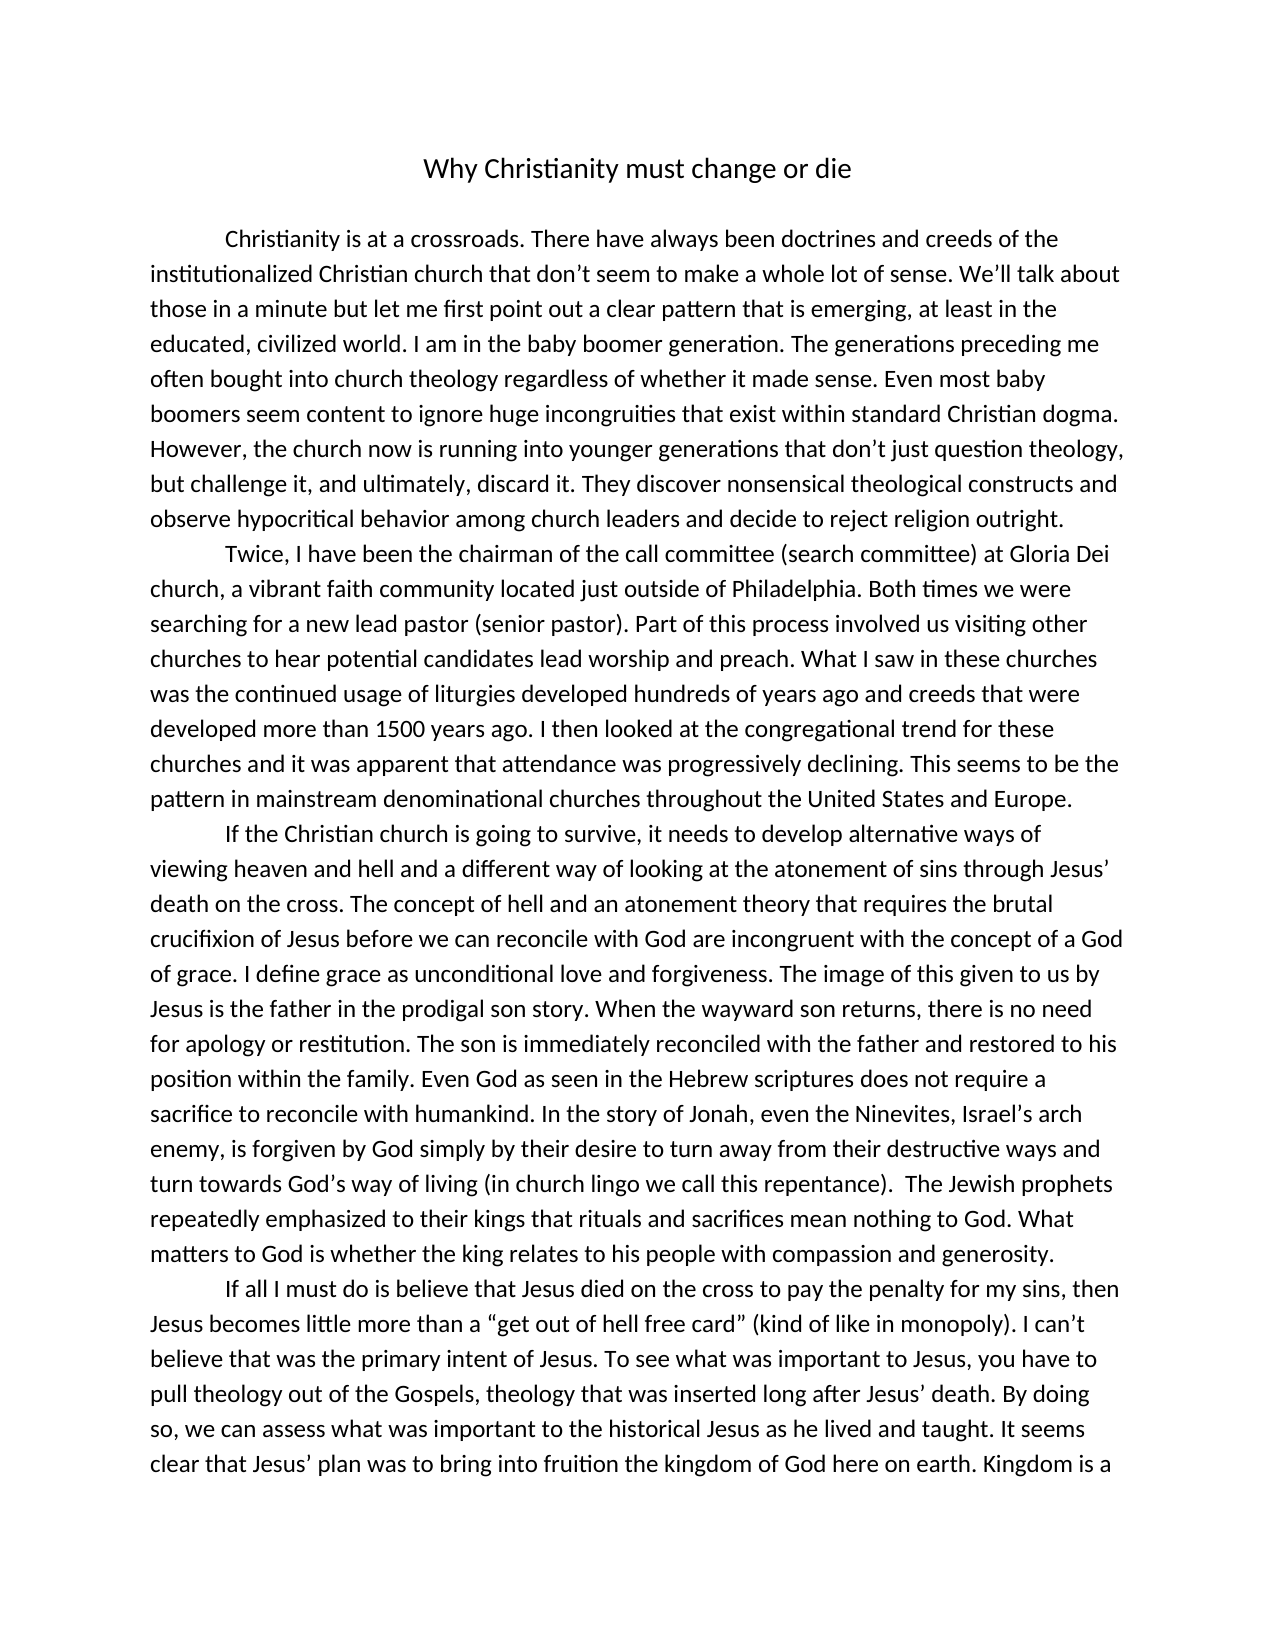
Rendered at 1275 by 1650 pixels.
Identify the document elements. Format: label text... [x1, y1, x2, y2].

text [150, 1273, 1125, 1479]
text If the Christian church is going to survive, it needs to develop alternative ways of viewing heaven and hell and a different way of looking at the atonement of sins through Jesus’ death on the cross. The concept of hell and an atonement theory that requires the brutal crucifixion of Jesus before we can reconcile with God are incongruent with the concept of a God of grace. I define grace as unconditional love and forgiveness. The image of this given to us by Jesus is the father in the prodigal son story. When the wayward son returns, there is no need for apology or restitution. The son is immediately reconciled with the father and restored to his position within the family. Even God as seen in the Hebrew scriptures does not require a sacrifice to reconcile with humankind. In the story of Jonah, even the Ninevites, Israel’s arch enemy, is forgiven by God simply by their desire to turn away from their destructive ways and turn towards God’s way of living (in church lingo we call this repentance). The Jewish prophets repeatedly emphasized to their kings that rituals and sacrifices mean nothing to God. What matters to God is whether the king relates to his people with compassion and generosity. [150, 818, 1125, 1269]
text Why Christianity must change or die [150, 150, 1125, 186]
text Christianity is at a crossroads. There have always been doctrines and creeds of the institutionalized Christian church that don’t seem to make a whole lot of sense. We’ll talk about those in a minute but let me first point out a clear pattern that is emerging, at least in the educated, civilized world. I am in the baby boomer generation. The generations preceding me often bought into church theology regardless of whether it made sense. Even most baby boomers seem content to ignore huge incongruities that exist within standard Christian dogma. However, the church now is running into younger generations that don’t just question theology, but challenge it, and ultimately, discard it. They discover nonsensical theological constructs and observe hypocritical behavior among church leaders and decide to reject religion outright. [150, 223, 1125, 534]
text Twice, I have been the chairman of the call committee (search committee) at Gloria Dei church, a vibrant faith community located just outside of Philadelphia. Both times we were searching for a new lead pastor (senior pastor). Part of this process involved us visiting other churches to hear potential candidates lead worship and preach. What I saw in these churches was the continued usage of liturgies developed hundreds of years ago and creeds that were developed more than 1500 years ago. I then looked at the congregational trend for these churches and it was apparent that attendance was progressively declining. This seems to be the pattern in mainstream denominational churches throughout the United States and Europe. [150, 538, 1125, 814]
